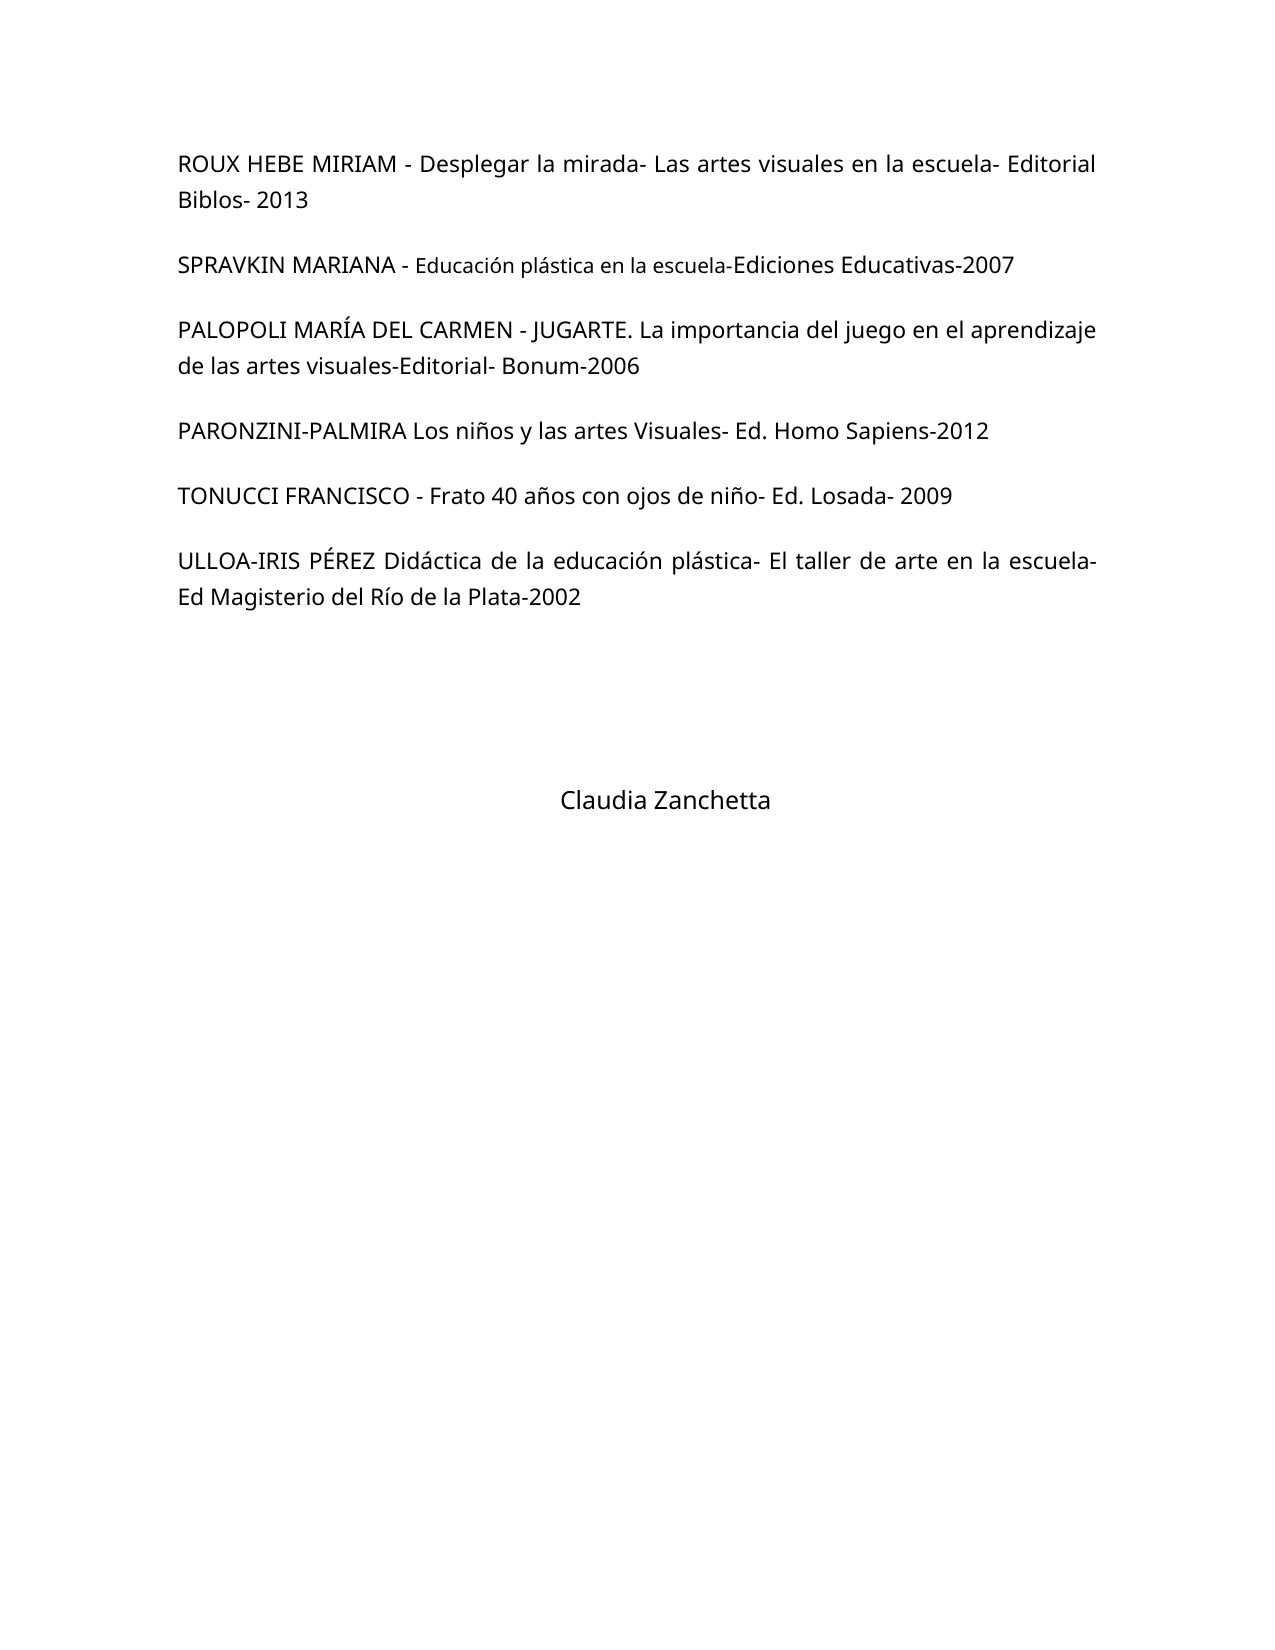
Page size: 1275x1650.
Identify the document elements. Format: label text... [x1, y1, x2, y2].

text ULLOA-IRIS PÉREZ Didáctica de la educación plástica- El taller de arte en la escuela- Ed Magisterio del Río de la Plata-2002 [177, 545, 1098, 612]
text Claudia Zanchetta [177, 783, 1098, 817]
text TONUCCI FRANCISCO - Frato 40 años con ojos de niño- Ed. Losada- 2009 [177, 480, 1098, 511]
text ROUX HEBE MIRIAM - Desplegar la mirada- Las artes visuales en la escuela- Editorial Biblos- 2013 [177, 148, 1098, 215]
text SPRAVKIN MARIANA - Educación plástica en la escuela-Ediciones Educativas-2007 [177, 249, 1098, 280]
text PARONZINI-PALMIRA Los niños y las artes Visuales- Ed. Homo Sapiens-2012 [177, 415, 1098, 446]
text PALOPOLI MARÍA DEL CARMEN - JUGARTE. La importancia del juego en el aprendizaje de las artes visuales-Editorial- Bonum-2006 [177, 314, 1098, 381]
